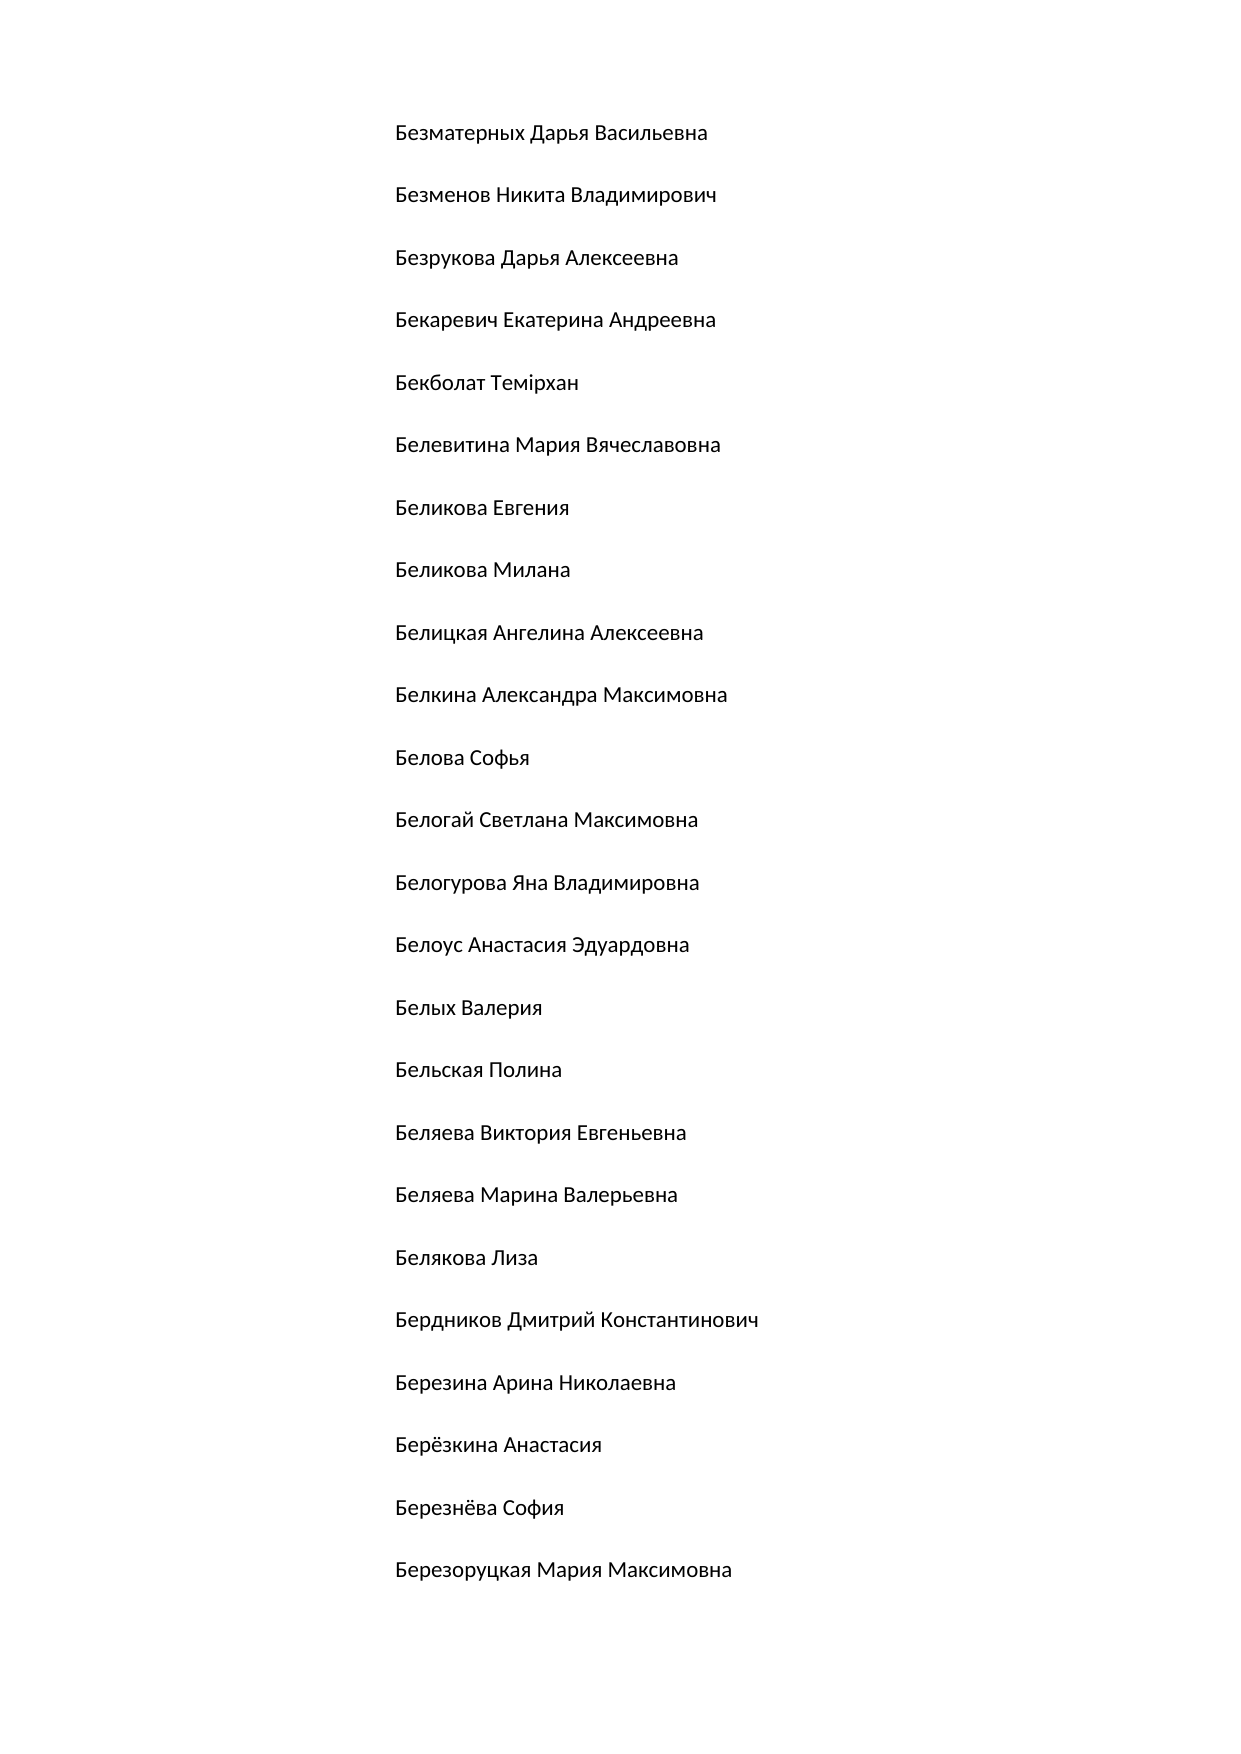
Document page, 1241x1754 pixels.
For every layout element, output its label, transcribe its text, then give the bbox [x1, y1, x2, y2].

table_cell Берёзкина Анастасия [384, 1431, 888, 1493]
table_cell Бекаревич Екатерина Андреевна [384, 306, 888, 368]
table_cell Безрукова Дарья Алексеевна [384, 243, 888, 306]
table_cell Березина Арина Николаевна [384, 1368, 888, 1431]
table_cell Белых Валерия [384, 993, 888, 1056]
table_cell Безматерных Дарья Васильевна [384, 118, 888, 181]
table_cell Белоус Анастасия Эдуардовна [384, 931, 888, 993]
table_cell Беликова Евгения [384, 493, 888, 556]
table_cell Белкина Александра Максимовна [384, 681, 888, 743]
table_cell Белогай Светлана Максимовна [384, 806, 888, 868]
table_cell Белова Софья [384, 743, 888, 806]
table_cell Березнёва София [384, 1493, 888, 1556]
table_cell Безменов Никита Владимирович [384, 181, 888, 243]
table_cell Белевитина Мария Вячеславовна [384, 431, 888, 493]
table_cell Белогурова Яна Владимировна [384, 868, 888, 931]
table_cell Белицкая Ангелина Алексеевна [384, 618, 888, 681]
table_cell Березоруцкая Мария Максимовна [384, 1556, 888, 1618]
table_cell Беляева Марина Валерьевна [384, 1181, 888, 1243]
table_cell Белякова Лиза [384, 1243, 888, 1306]
table_cell Бердников Дмитрий Константинович [384, 1306, 888, 1368]
table_cell Беликова Милана [384, 556, 888, 618]
table_cell Беляева Виктория Евгеньевна [384, 1118, 888, 1181]
table_cell Бекболат Темірхан [384, 368, 888, 431]
table_cell Бельская Полина [384, 1056, 888, 1118]
